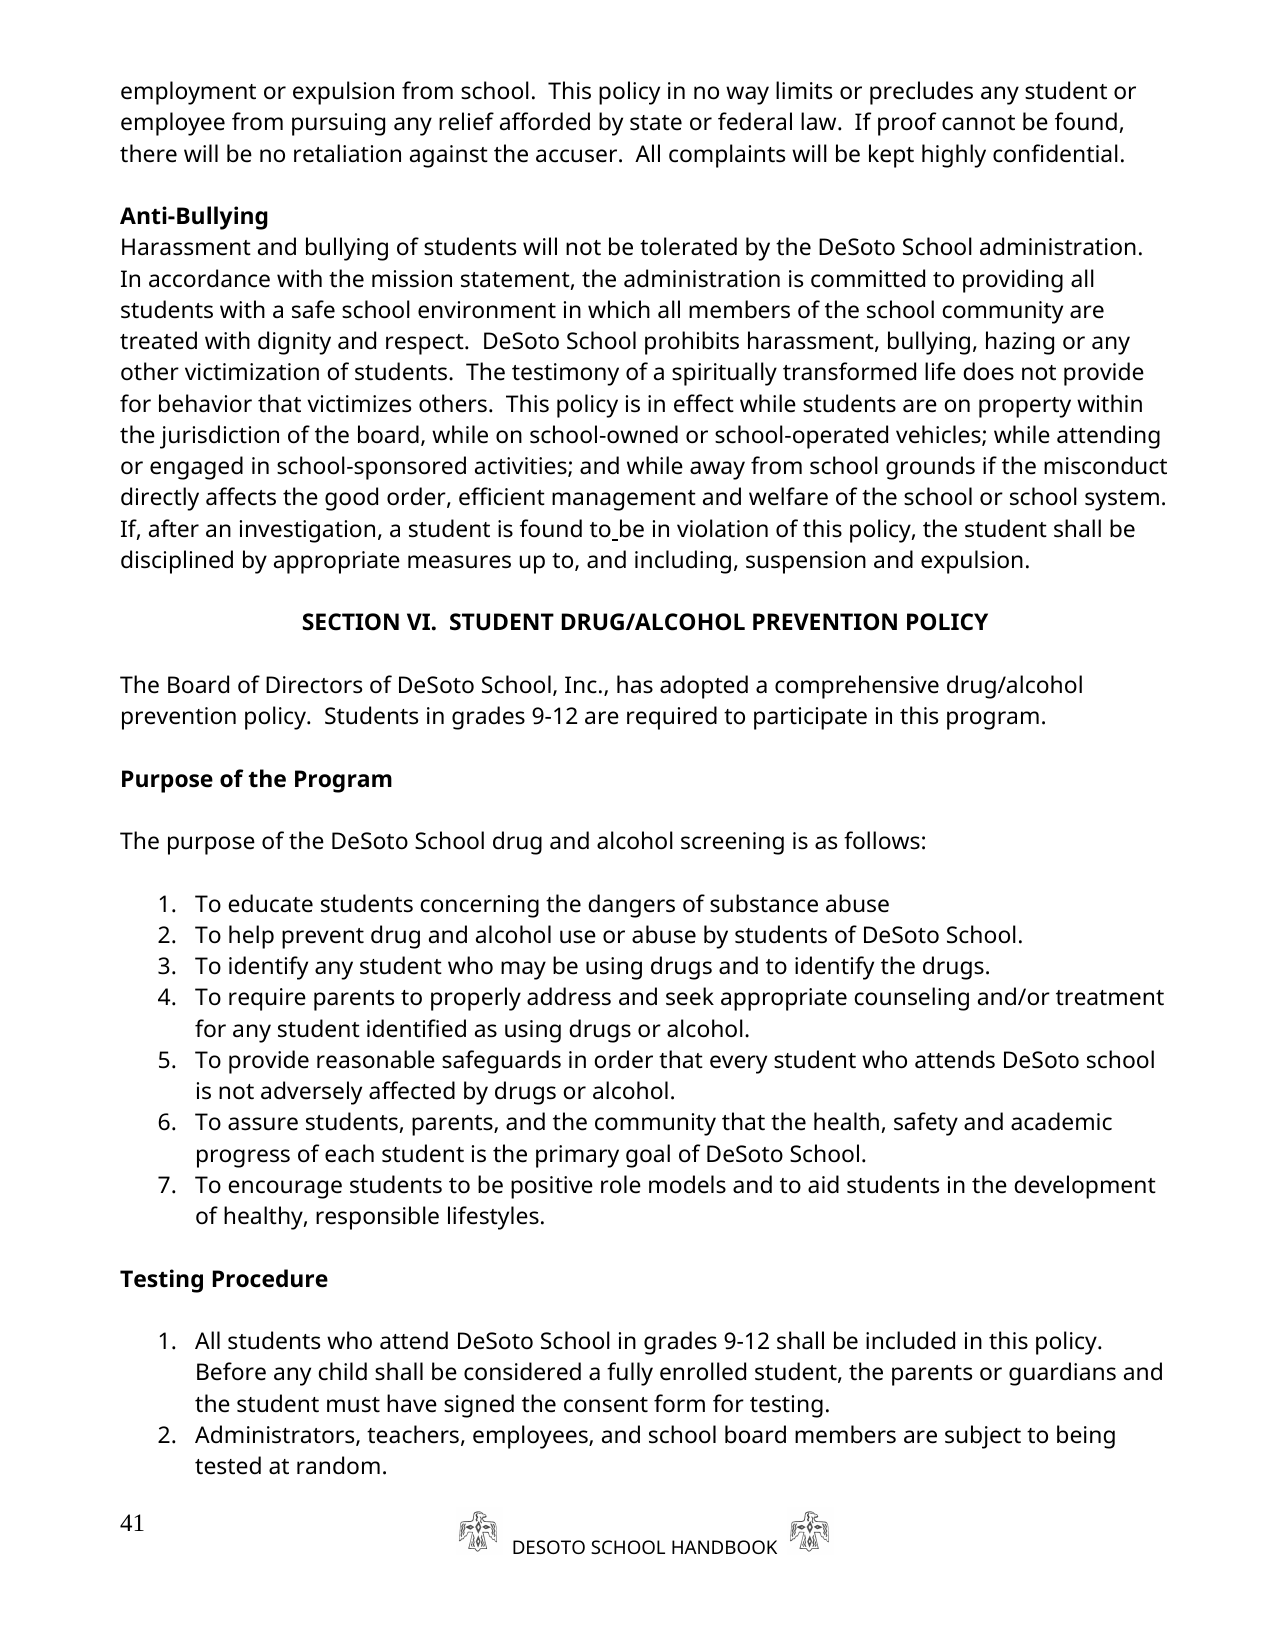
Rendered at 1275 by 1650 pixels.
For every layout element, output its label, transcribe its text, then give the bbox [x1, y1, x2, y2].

list Administrators, teachers, employees, and school board members are subject to being tested at random. [157, 1419, 1170, 1481]
list To educate students concerning the dangers of substance abuse [157, 887, 1170, 919]
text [120, 75, 1170, 169]
text Anti-Bullying [120, 200, 1170, 231]
text SECTION VI. STUDENT DRUG/ALCOHOL PREVENTION POLICY [120, 606, 1170, 637]
list To encourage students to be positive role models and to aid students in the development of healthy, responsible lifestyles. [157, 1169, 1170, 1231]
list To provide reasonable safeguards in order that every student who attends DeSoto school is not adversely affected by drugs or alcohol. [157, 1044, 1170, 1106]
list To assure students, parents, and the community that the health, safety and academic progress of each student is the primary goal of DeSoto School. [157, 1106, 1170, 1169]
text The purpose of the DeSoto School drug and alcohol screening is as follows: [120, 825, 1170, 856]
text Testing Procedure [120, 1262, 1170, 1294]
list To identify any student who may be using drugs and to identify the drugs. [157, 950, 1170, 981]
list To require parents to properly address and seek appropriate counseling and/or treatment for any student identified as using drugs or alcohol. [157, 981, 1170, 1044]
text The Board of Directors of DeSoto School, Inc., has adopted a comprehensive drug/alcohol prevention policy. Students in grades 9-12 are required to participate in this program. [120, 669, 1170, 731]
text Purpose of the Program [120, 762, 1170, 794]
list All students who attend DeSoto School in grades 9-12 shall be included in this policy. Before any child shall be considered a fully enrolled student, the parents or guardians and the student must have signed the consent form for testing. [157, 1325, 1170, 1419]
text Harassment and bullying of students will not be tolerated by the DeSoto School administration. In accordance with the mission statement, the administration is committed to providing all students with a safe school environment in which all members of the school community are treated with dignity and respect. DeSoto School prohibits harassment, bullying, hazing or any other victimization of students. The testimony of a spiritually transformed life does not provide for behavior that victimizes others. This policy is in effect while students are on property within the jurisdiction of the board, while on school-owned or school-operated vehicles; while attending or engaged in school-sponsored activities; and while away from school grounds if the misconduct directly affects the good order, efficient management and welfare of the school or school system. If, after an investigation, a student is found to be in violation of this policy, the student shall be disciplined by appropriate measures up to, and including, suspension and expulsion. [120, 231, 1170, 575]
list To help prevent drug and alcohol use or abuse by students of DeSoto School. [157, 919, 1170, 950]
